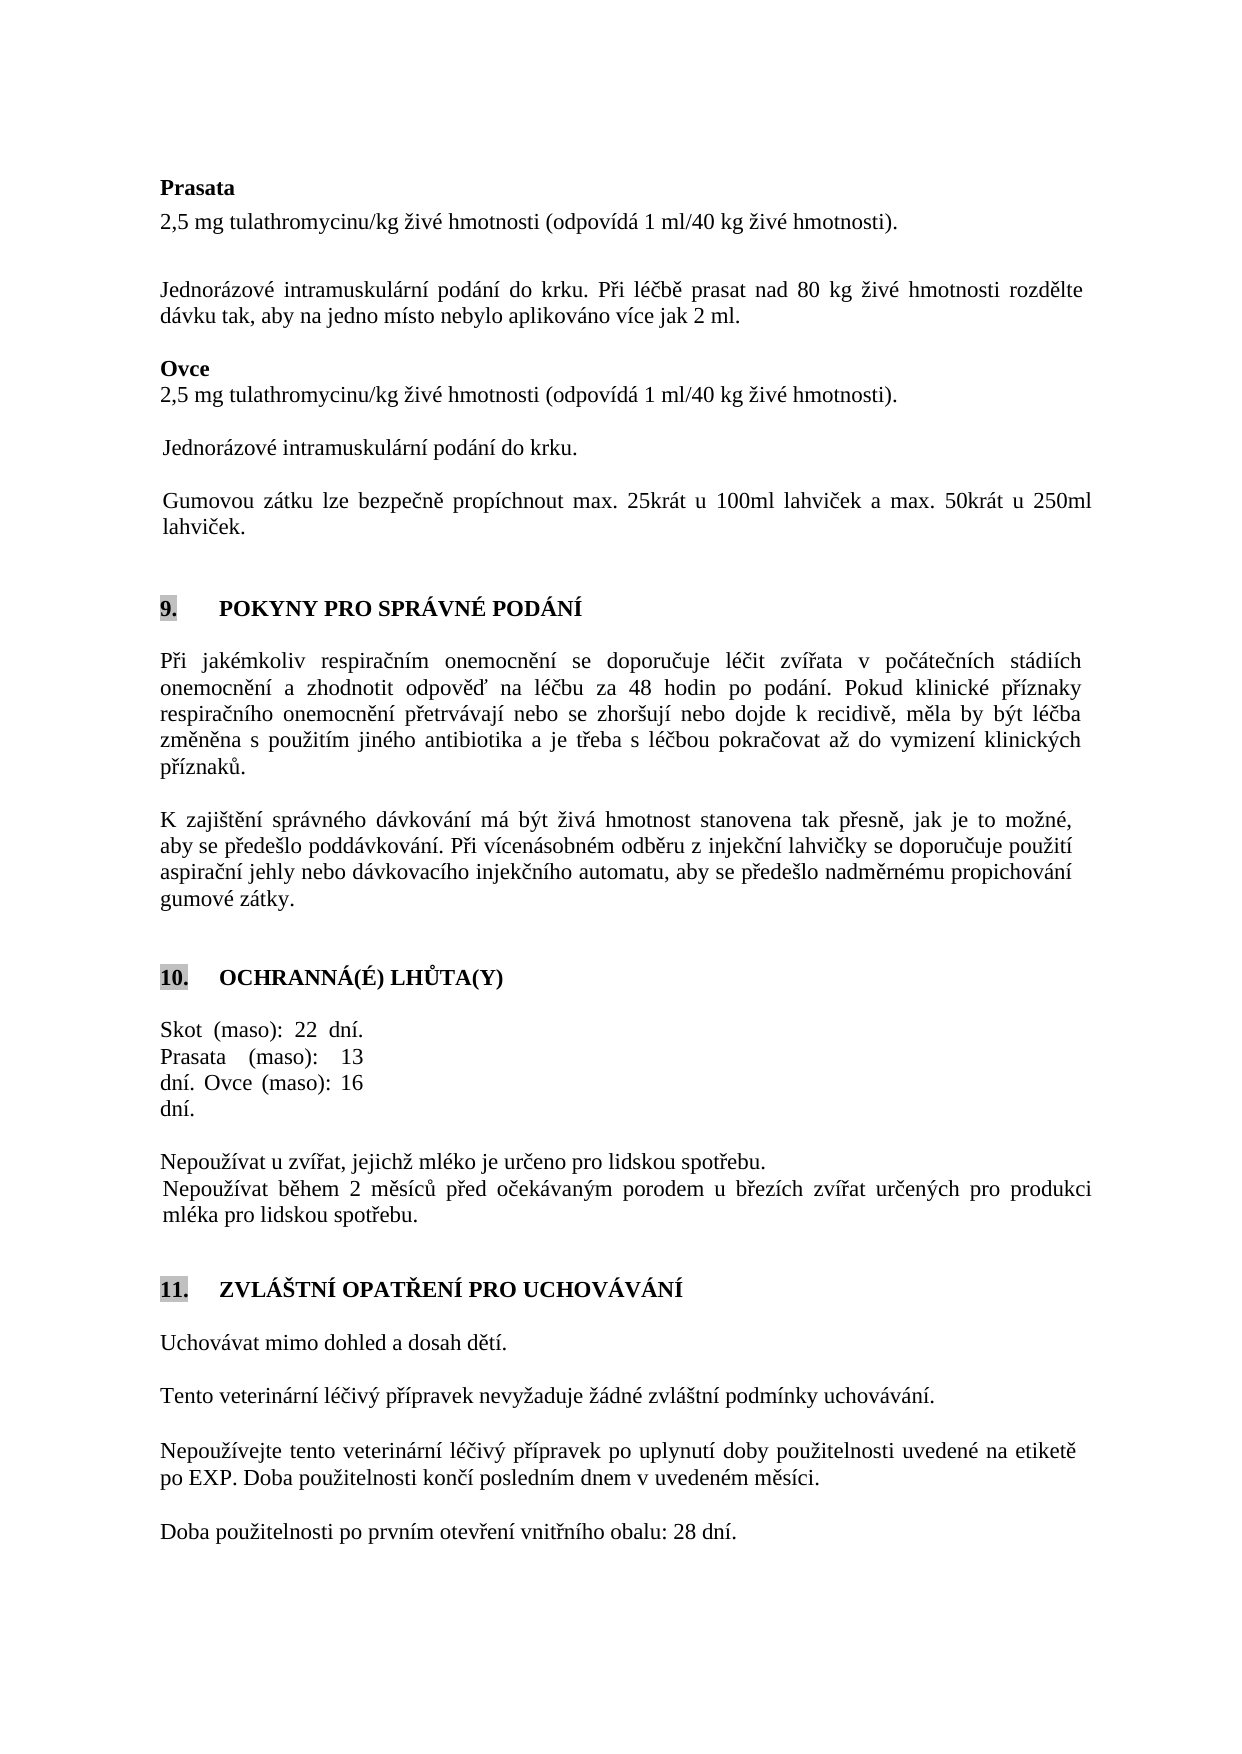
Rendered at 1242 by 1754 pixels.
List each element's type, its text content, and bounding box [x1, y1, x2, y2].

text Nepoužívat u zvířat, jejichž mléko je určeno pro lidskou spotřebu. [160, 1148, 1094, 1174]
text Při jakémkoliv respiračním onemocnění se doporučuje léčit zvířata v počátečních stádiích onemocnění a zhodnotit odpověď na léčbu za 48 hodin po podání. Pokud klinické příznaky respiračního onemocnění přetrvávají nebo se zhoršují nebo dojde k recidivě, měla by být léčba změněna s použitím jiného antibiotika a je třeba s léčbou pokračovat až do vymizení klinických příznaků. [160, 647, 1083, 779]
text Jednorázové intramuskulární podání do krku. [162, 434, 1094, 460]
text 2,5 mg tulathromycinu/kg živé hmotnosti (odpovídá 1 ml/40 kg živé hmotnosti). [160, 381, 1085, 408]
text Doba použitelnosti po prvním otevření vnitřního obalu: 28 dní. [160, 1518, 1094, 1544]
text Gumovou zátku lze bezpečně propíchnout max. 25krát u 100ml lahviček a max. 50krát u 250ml lahviček. [162, 487, 1094, 540]
subtitle POKYNY PRO SPRÁVNÉ PODÁNÍ [177, 595, 1094, 621]
text K zajištění správného dávkování má být živá hmotnost stanovena tak přesně, jak je to možné, aby se předešlo poddávkování. Při vícenásobném odběru z injekční lahvičky se doporučuje použití aspirační jehly nebo dávkovacího injekčního automatu, aby se předešlo nadměrnému propichování gumové zátky. [160, 806, 1074, 911]
text Prasata [160, 174, 1094, 200]
text Nepoužívejte tento veterinární léčivý přípravek po uplynutí doby použitelnosti uvedené na etiketě po EXP. Doba použitelnosti končí posledním dnem v uvedeném měsíci. [160, 1437, 1077, 1490]
text Uchovávat mimo dohled a dosah dětí. [160, 1329, 1094, 1355]
text Tento veterinární léčivý přípravek nevyžaduje žádné zvláštní podmínky uchovávání. [160, 1382, 1077, 1409]
text Nepoužívat během 2 měsíců před očekávaným porodem u březích zvířat určených pro produkci mléka pro lidskou spotřebu. [162, 1175, 1094, 1227]
subtitle OCHRANNÁ(É) LHŮTA(Y) [188, 964, 1094, 990]
subtitle ZVLÁŠTNÍ OPATŘENÍ PRO UCHOVÁVÁNÍ [188, 1276, 1094, 1302]
text 2,5 mg tulathromycinu/kg živé hmotnosti (odpovídá 1 ml/40 kg živé hmotnosti). [160, 208, 1085, 234]
text Ovce [160, 355, 1094, 381]
text Jednorázové intramuskulární podání do krku. Při léčbě prasat nad 80 kg živé hmotnosti rozdělte dávku tak, aby na jedno místo nebylo aplikováno více jak 2 ml. [160, 276, 1085, 328]
text Skot (maso): 22 dní. Prasata (maso): 13 dní. Ovce (maso): 16 dní. [160, 1016, 363, 1122]
